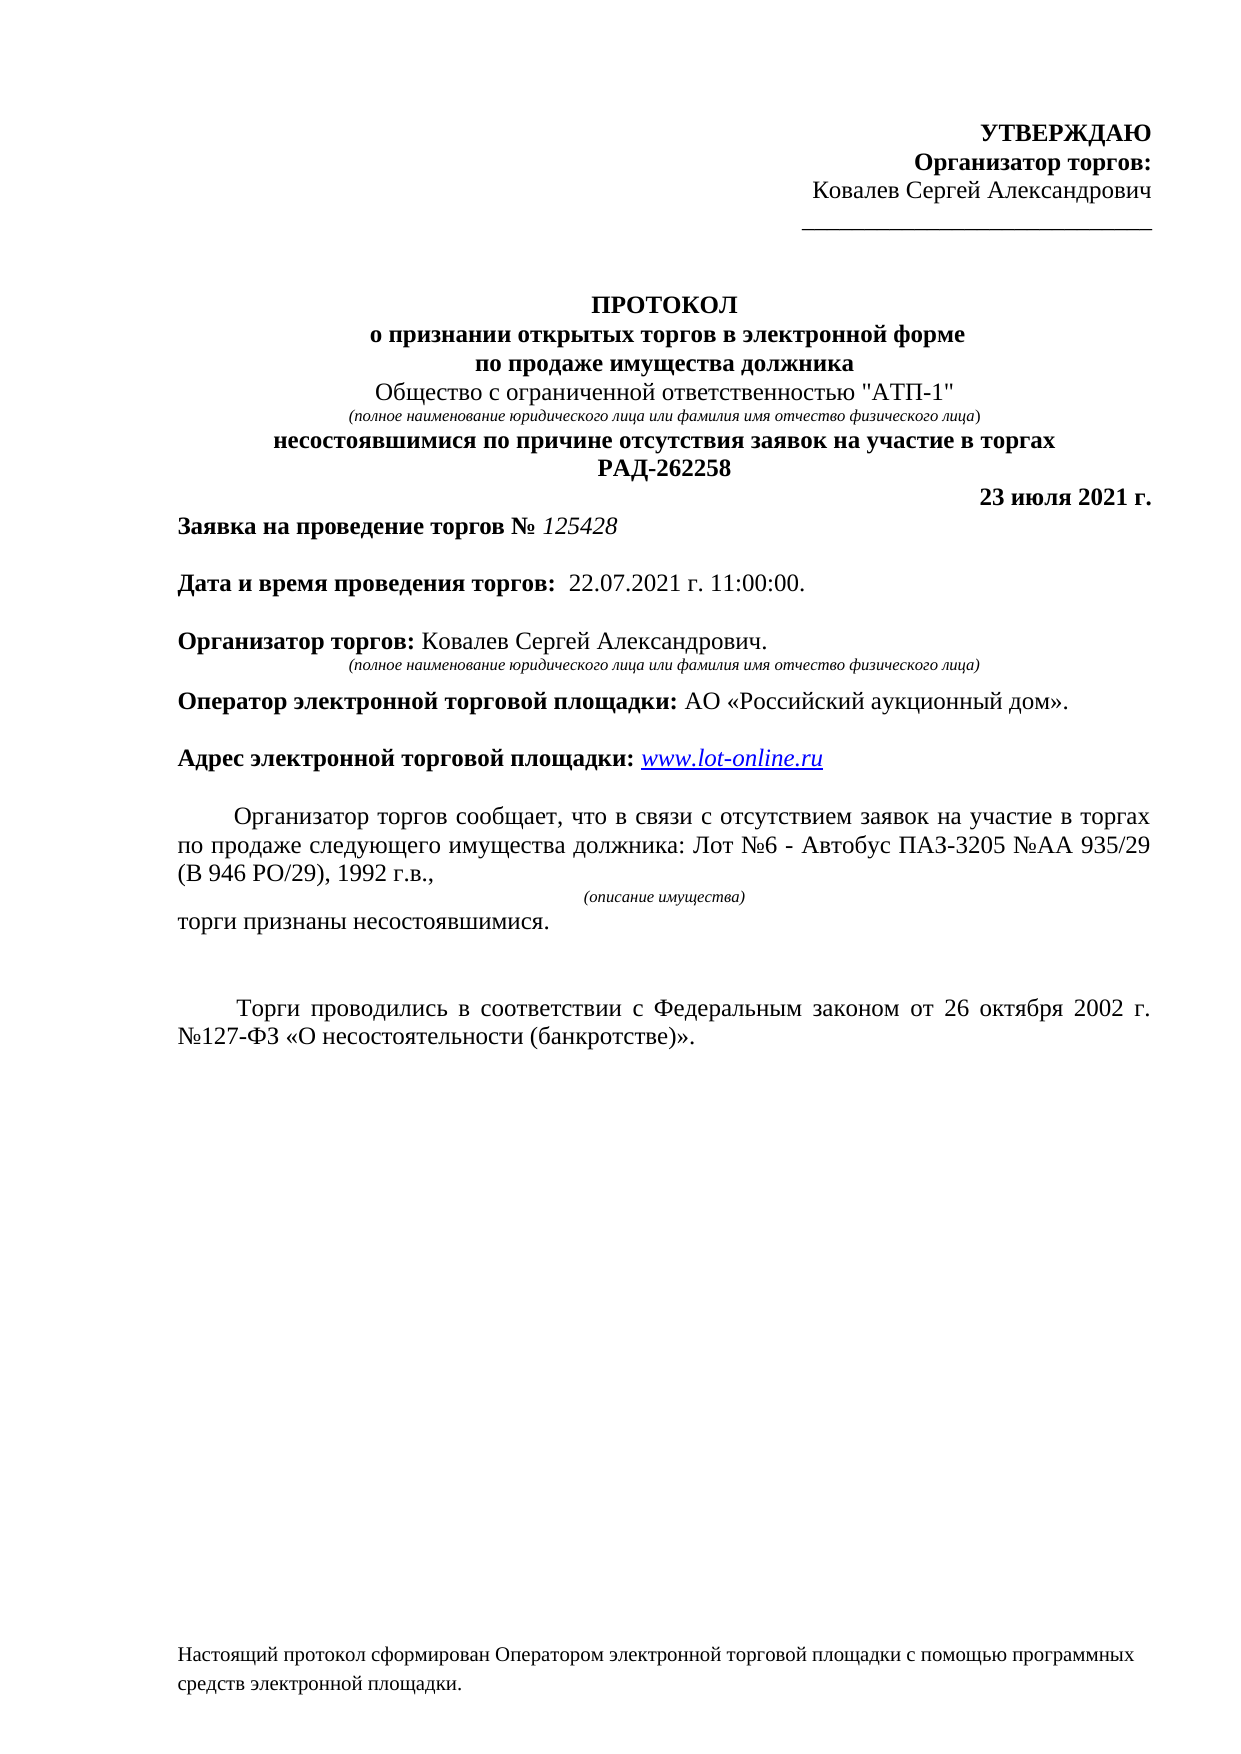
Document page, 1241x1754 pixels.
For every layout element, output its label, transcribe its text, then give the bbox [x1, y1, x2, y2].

text о признании открытых торгов в электронной форме [177, 319, 1152, 348]
text Общество с ограниченной ответственностью "АТП-1" [177, 377, 1152, 406]
text торги признаны несостоявшимися. [177, 906, 1152, 935]
text Организатор торгов: Ковалев Сергей Александрович. [177, 626, 1152, 655]
text ПРОТОКОЛ [177, 291, 1152, 319]
text УТВЕРЖДАЮ [915, 118, 1152, 147]
text Организатор торгов: [177, 147, 1152, 176]
text Торги проводились в соответствии с Федеральным законом от 26 октября . №127-ФЗ «О несостоятельности (банкротстве)». [177, 993, 1152, 1050]
text РАД-262258 [177, 453, 1152, 482]
text Организатор торгов сообщает, что в связи с отсутствием заявок на участие в торгах по продаже следующего имущества должника: Лот №6 - Автобус ПАЗ-3205 №АА 935/29 (В 946 РО/29), 1992 г.в., [177, 801, 1152, 887]
text Оператор электронной торговой площадки: АО «Российский аукционный дом». [177, 686, 1152, 715]
text Заявка на проведение торгов № 125428 [177, 511, 1152, 540]
text Адрес электронной торговой площадки: www.lot-online.ru [177, 743, 1152, 772]
text (полное наименование юридического лица или фамилия имя отчество физического лица) [177, 655, 1152, 674]
text по продаже имущества должника [177, 348, 1152, 377]
text 23 июля 2021 г. [177, 482, 1152, 511]
text Дата и время проведения торгов: 22.07.2021 г. 11:00:00. [177, 568, 1152, 597]
text ____________________________ [177, 204, 1152, 233]
text Ковалев Сергей Александрович [177, 176, 1152, 204]
text несостоявшимися по причине отсутствия заявок на участие в торгах [177, 425, 1152, 453]
text (полное наименование юридического лица или фамилия имя отчество физического лица) [177, 406, 1152, 425]
text (описание имущества) [177, 887, 1152, 906]
